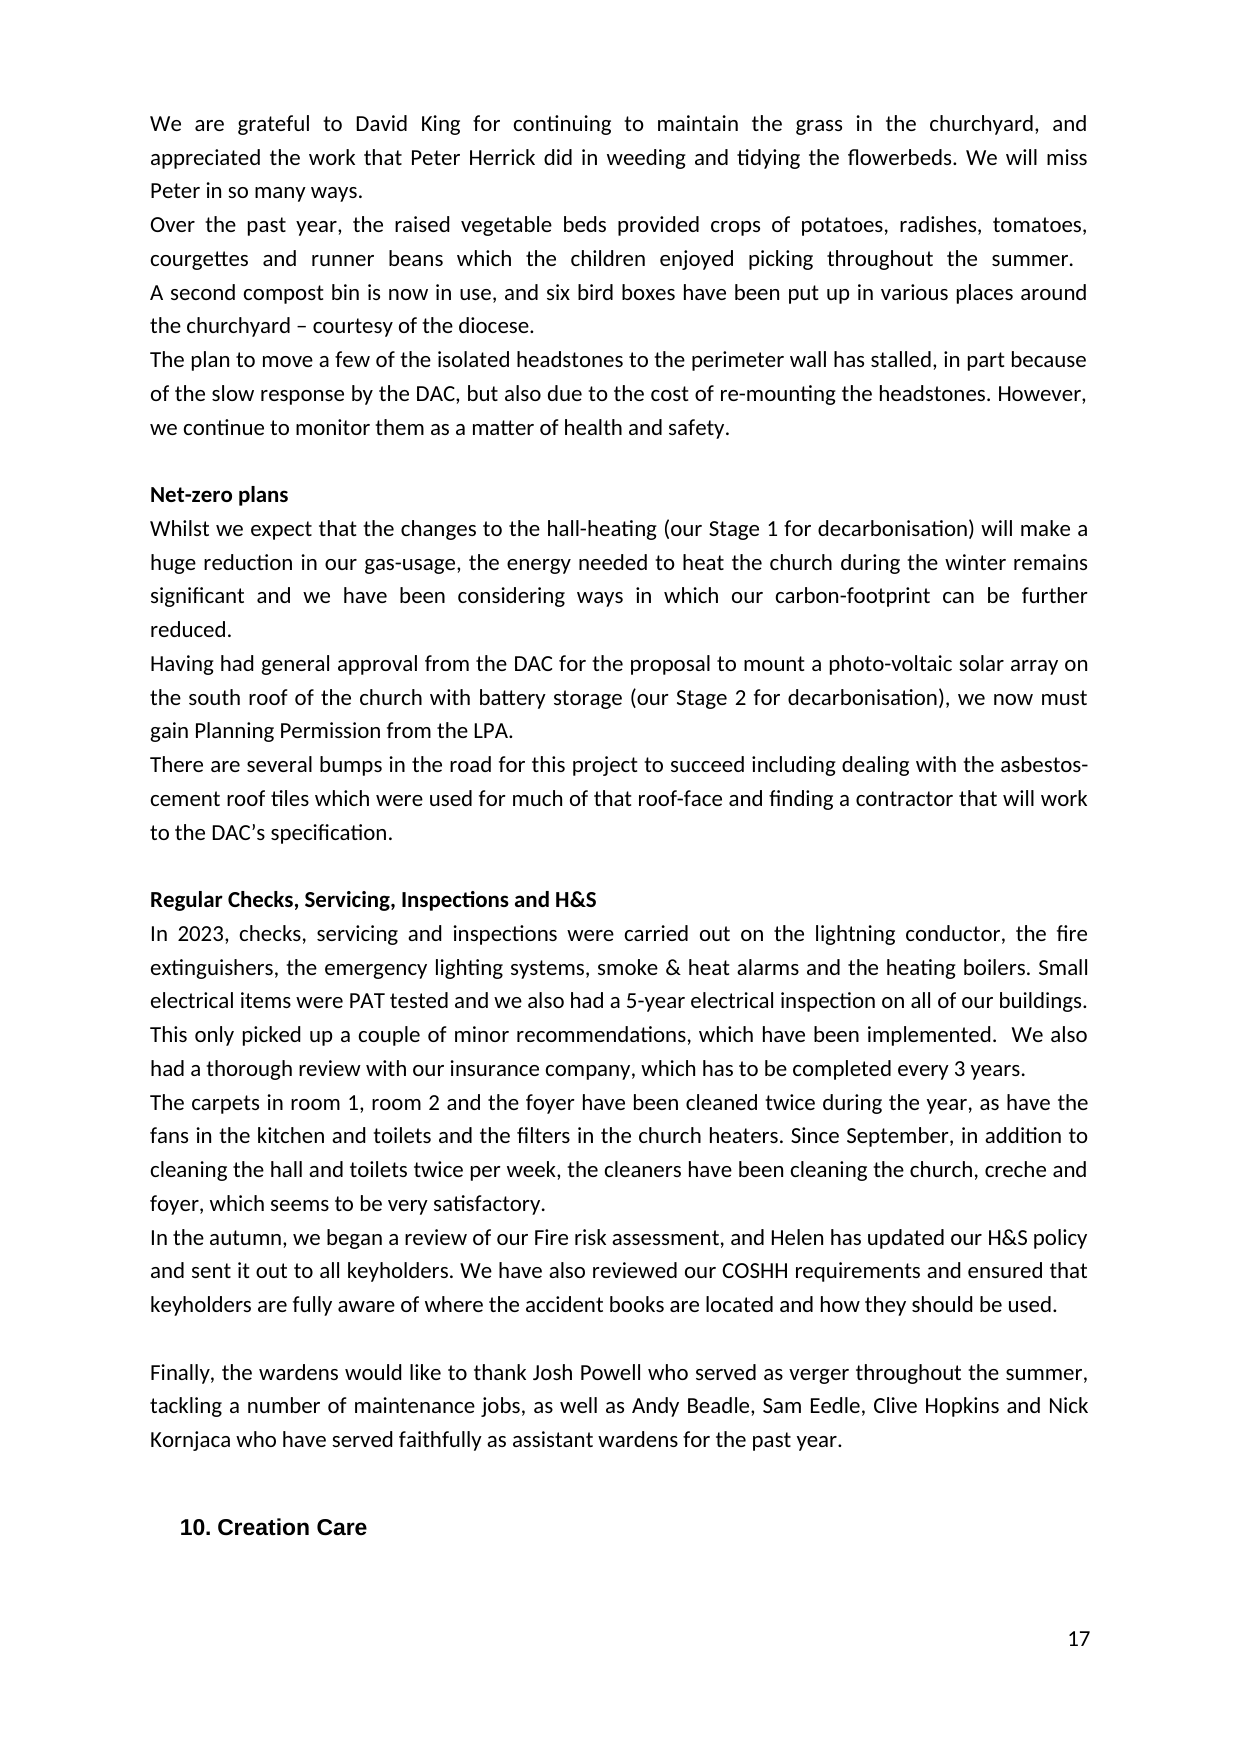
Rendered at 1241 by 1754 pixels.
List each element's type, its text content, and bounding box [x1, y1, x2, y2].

text Whilst we expect that the changes to the hall-heating (our Stage 1 for decarbonisation) will make a huge reduction in our gas-usage, the energy needed to heat the church during the winter remains significant and we have been considering ways in which our carbon-footprint can be further reduced. [150, 508, 1090, 643]
text Net-zero plans [150, 475, 1090, 508]
text The carpets in room 1, room 2 and the foyer have been cleaned twice during the year, as have the fans in the kitchen and toilets and the filters in the church heaters. Since September, in addition to cleaning the hall and toilets twice per week, the cleaners have been cleaning the church, creche and foyer, which seems to be very satisfactory. [150, 1082, 1090, 1217]
text Having had general approval from the DAC for the proposal to mount a photo-voltaic solar array on the south roof of the church with battery storage (our Stage 2 for decarbonisation), we now must gain Planning Permission from the LPA. [150, 643, 1090, 745]
text In the autumn, we began a review of our Fire risk assessment, and Helen has updated our H&S policy and sent it out to all keyholders. We have also reviewed our COSHH requirements and ensured that keyholders are fully aware of where the accident books are located and how they should be used. [150, 1217, 1090, 1318]
text Finally, the wardens would like to thank Josh Powell who served as verger throughout the summer, tackling a number of maintenance jobs, as well as Andy Beadle, Sam Eedle, Clive Hopkins and Nick Kornjaca who have served faithfully as assistant wardens for the past year. [150, 1352, 1090, 1453]
text Regular Checks, Servicing, Inspections and H&S [150, 880, 1090, 913]
text There are several bumps in the road for this project to succeed including dealing with the asbestos-cement roof tiles which were used for much of that roof-face and finding a contractor that will work to the DAC’s specification. [150, 745, 1090, 846]
text In 2023, checks, servicing and inspections were carried out on the lightning conductor, the fire extinguishers, the emergency lighting systems, smoke & heat alarms and the heating boilers. Small electrical items were PAT tested and we also had a 5-year electrical inspection on all of our buildings. This only picked up a couple of minor recommendations, which have been implemented. We also had a thorough review with our insurance company, which has to be completed every 3 years. [150, 913, 1090, 1082]
text We are grateful to David King for continuing to maintain the grass in the churchyard, and appreciated the work that Peter Herrick did in weeding and tidying the flowerbeds. We will miss Peter in so many ways. [150, 103, 1090, 205]
text The plan to move a few of the isolated headstones to the perimeter wall has stalled, in part because of the slow response by the DAC, but also due to the cost of re-mounting the headstones. However, we continue to monitor them as a matter of health and safety. [150, 340, 1090, 441]
text Over the past year, the raised vegetable beds provided crops of potatoes, radishes, tomatoes, courgettes and runner beans which the children enjoyed picking throughout the summer. A second compost bin is now in use, and six bird boxes have been put up in various places around the churchyard – courtesy of the diocese. [150, 205, 1090, 340]
list Creation Care [179, 1514, 1090, 1540]
